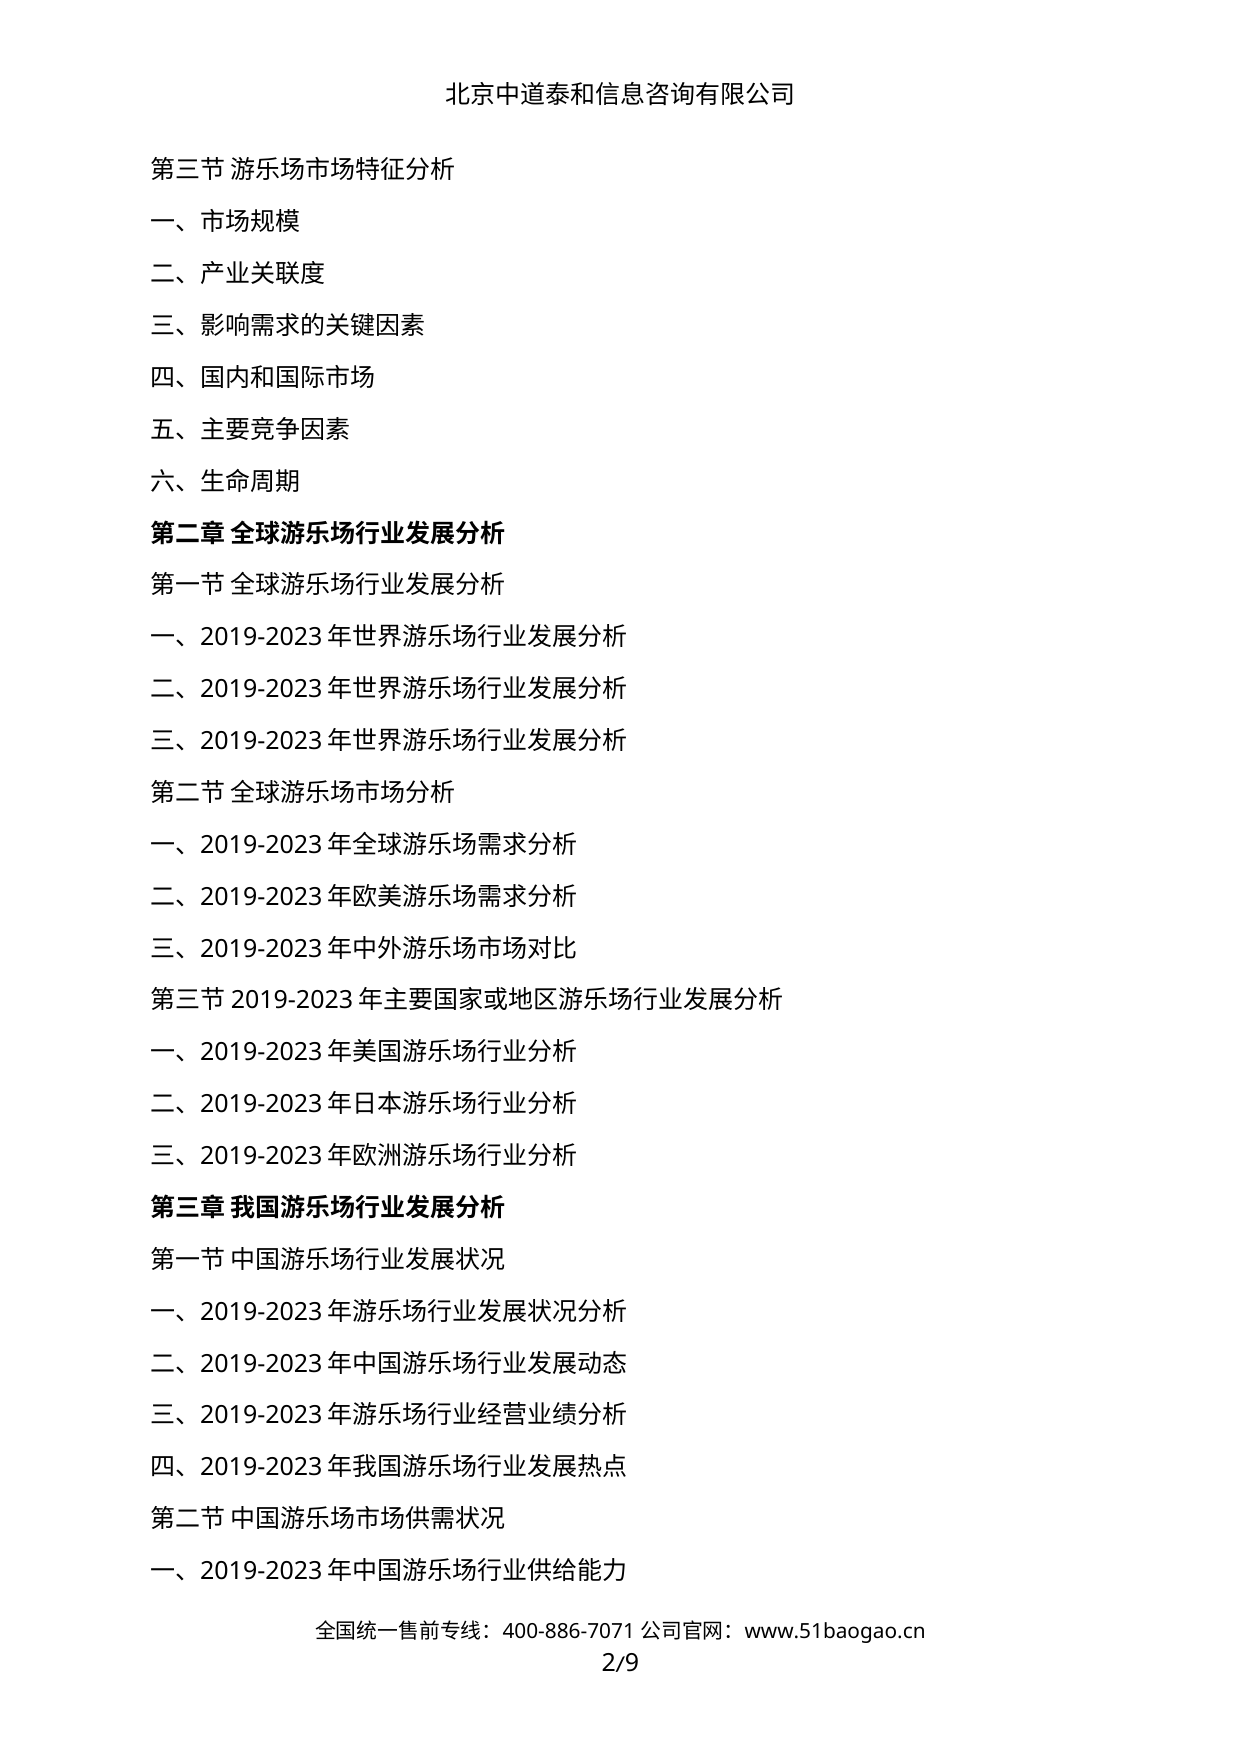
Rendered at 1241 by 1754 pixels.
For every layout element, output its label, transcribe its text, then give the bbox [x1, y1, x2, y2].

text 六、生命周期 [150, 461, 1090, 497]
text 二、2019-2023年日本游乐场行业分析 [150, 1084, 1090, 1120]
text 一、2019-2023年全球游乐场需求分析 [150, 824, 1090, 861]
text 三、2019-2023年欧洲游乐场行业分析 [150, 1136, 1090, 1172]
text 五、主要竞争因素 [150, 409, 1090, 446]
text 第三节 游乐场市场特征分析 [150, 150, 1090, 186]
text 第一节 中国游乐场行业发展状况 [150, 1239, 1090, 1276]
text 二、2019-2023年中国游乐场行业发展动态 [150, 1343, 1090, 1379]
text 一、2019-2023年世界游乐场行业发展分析 [150, 617, 1090, 653]
text 第三节 2019-2023年主要国家或地区游乐场行业发展分析 [150, 980, 1090, 1016]
text 第三章 我国游乐场行业发展分析 [150, 1187, 1090, 1224]
text 三、影响需求的关键因素 [150, 306, 1090, 342]
text 第二节 全球游乐场市场分析 [150, 772, 1090, 809]
text 一、市场规模 [150, 202, 1090, 238]
text 一、2019-2023年游乐场行业发展状况分析 [150, 1291, 1090, 1327]
text 四、国内和国际市场 [150, 357, 1090, 394]
text 第二章 全球游乐场行业发展分析 [150, 513, 1090, 549]
text 三、2019-2023年游乐场行业经营业绩分析 [150, 1395, 1090, 1431]
text 一、2019-2023年美国游乐场行业分析 [150, 1032, 1090, 1068]
text 三、2019-2023年中外游乐场市场对比 [150, 928, 1090, 964]
text 二、2019-2023年欧美游乐场需求分析 [150, 876, 1090, 912]
text 一、2019-2023年中国游乐场行业供给能力 [150, 1551, 1090, 1587]
text 四、2019-2023年我国游乐场行业发展热点 [150, 1447, 1090, 1483]
text 二、产业关联度 [150, 254, 1090, 290]
text 第一节 全球游乐场行业发展分析 [150, 565, 1090, 601]
text 二、2019-2023年世界游乐场行业发展分析 [150, 669, 1090, 705]
text 三、2019-2023年世界游乐场行业发展分析 [150, 721, 1090, 757]
text 第二节 中国游乐场市场供需状况 [150, 1499, 1090, 1535]
